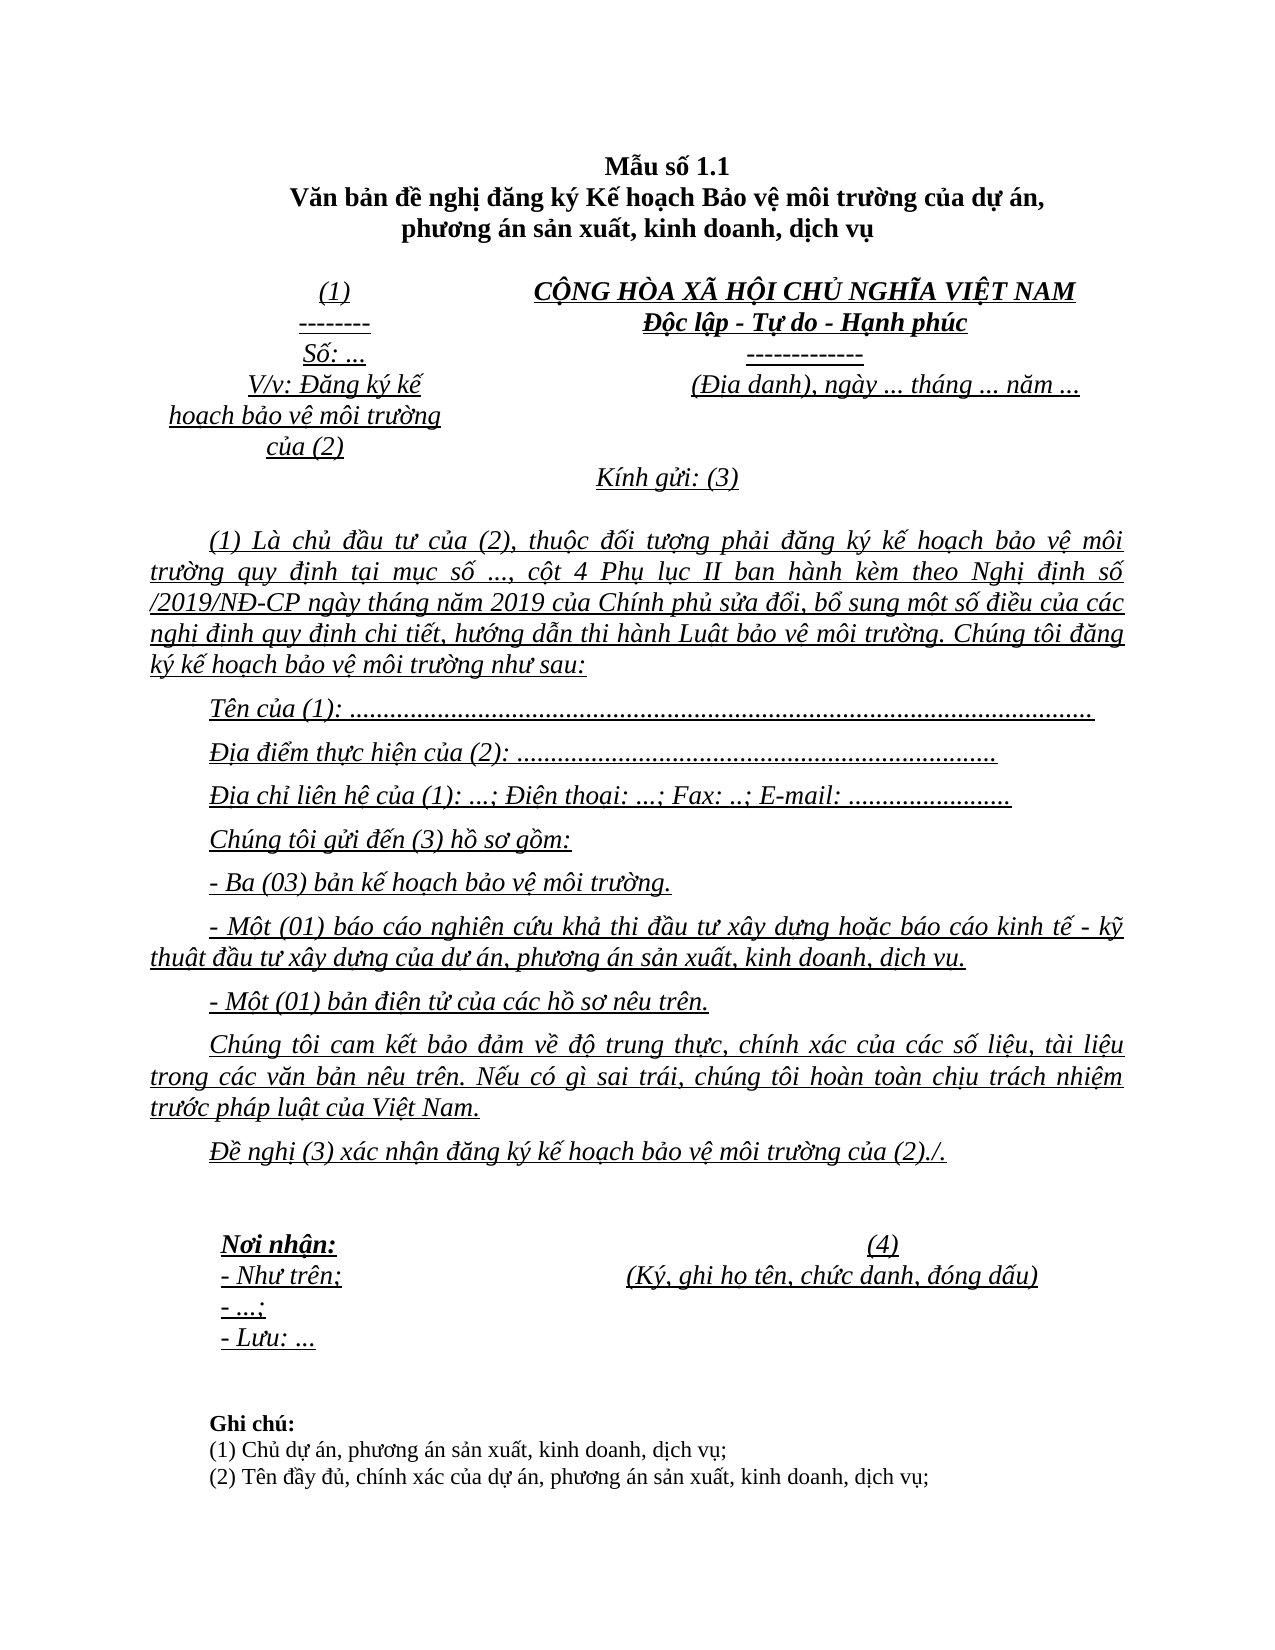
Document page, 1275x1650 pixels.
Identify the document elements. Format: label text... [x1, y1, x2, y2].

text Ghi chú: [150, 1410, 1125, 1436]
text Tên của (1): [150, 692, 1125, 723]
text (1) Là chủ đầu tư của (2), thuộc đối tượng phải đăng ký kế hoạch bảo vệ môi trường quy định tại mục số ..., cột 4 Phụ lục II ban hành kèm theo Nghị định số /2019/NĐ-CP ngày tháng năm 2019 của Chính phủ sửa đổi, bổ sung một số điều của các nghị định quy định chi tiết, hướng dẫn thi hành Luật bảo vệ môi trường. Chúng tôi đăng ký kế hoạch bảo vệ môi trường như sau: [150, 615, 1125, 644]
text Chúng tôi gửi đến (3) hồ sơ gồm: [150, 823, 1125, 854]
text Chúng tôi cam kết bảo đảm về độ trung thực, chính xác của các số liệu, tài liệu trong các văn bản nêu trên. Nếu có gì sai trái, chúng tôi hoàn toàn chịu trách nhiệm trước pháp luật của Việt Nam. [150, 1029, 1125, 1122]
text Mẫu số 1.1 [150, 150, 1125, 181]
text Địa chỉ liên hệ của (1): ...; Điện thoại: ...; Fax: ..; E-mail: ........................ [150, 779, 1125, 810]
text (1) Là chủ đầu tư của (2), thuộc đối tượng phải đăng ký kế hoạch bảo vệ môi trường quy định tại mục số ..., cột 4 Phụ lục II ban hành kèm theo Nghị định số /2019/NĐ-CP ngày tháng năm 2019 của Chính phủ sửa đổi, bổ sung một số điều của các nghị định quy định chi tiết, hướng dẫn thi hành Luật bảo vệ môi trường. Chúng tôi đăng ký kế hoạch bảo vệ môi trường như sau: [150, 524, 1125, 613]
table_header (1) -------- Số: ... V/v: Đăng ký kế hoạch bảo vệ môi trường của (2) [150, 275, 459, 461]
text (2) Tên đầy đủ, chính xác của dự án, phương án sản xuất, kinh doanh, dịch vụ; [150, 1463, 1125, 1489]
text (1) Chủ dự án, phương án sản xuất, kinh doanh, dịch vụ; [150, 1436, 1125, 1463]
text - Một (01) báo cáo nghiên cứu khả thi đầu tư xây dựng hoặc báo cáo kinh tế - kỹ thuật đầu tư xây dựng của dự án, phương án sản xuất, kinh doanh, dịch vụ. [150, 910, 1125, 972]
text Đề nghị (3) xác nhận đăng ký kế hoạch bảo vệ môi trường của (2)./. [150, 1134, 1125, 1166]
text Văn bản đề nghị đăng ký Kế hoạch Bảo vệ môi trường của dự án, phương án sản xuất, kinh doanh, dịch vụ [150, 181, 1125, 243]
text Kính gửi: (3) [150, 461, 1125, 493]
table_header CỘNG HÒA XÃ HỘI CHỦ NGHĨA VIỆT NAM Độc lập - Tự do - Hạnh phúc ------------- (Địa danh), ngày ... tháng ... năm ... [460, 275, 1091, 461]
text - Một (01) bản điện tử của các hồ sơ nêu trên. [150, 985, 1125, 1016]
text Địa điểm thực hiện của (2): ....................................................................... [150, 736, 1125, 767]
table_header (4) (Ký, ghi họ tên, chức danh, đóng dấu) [615, 1228, 1091, 1353]
text - Ba (03) bản kế hoạch bảo vệ môi trường. [150, 867, 1125, 898]
text (1) Là chủ đầu tư của (2), thuộc đối tượng phải đăng ký kế hoạch bảo vệ môi trường quy định tại mục số ..., cột 4 Phụ lục II ban hành kèm theo Nghị định số /2019/NĐ-CP ngày tháng năm 2019 của Chính phủ sửa đổi, bổ sung một số điều của các nghị định quy định chi tiết, hướng dẫn thi hành Luật bảo vệ môi trường. Chúng tôi đăng ký kế hoạch bảo vệ môi trường như sau: [150, 646, 1125, 679]
table_header Nơi nhận: - Như trên; - ...; - Lưu: ... [150, 1228, 615, 1353]
